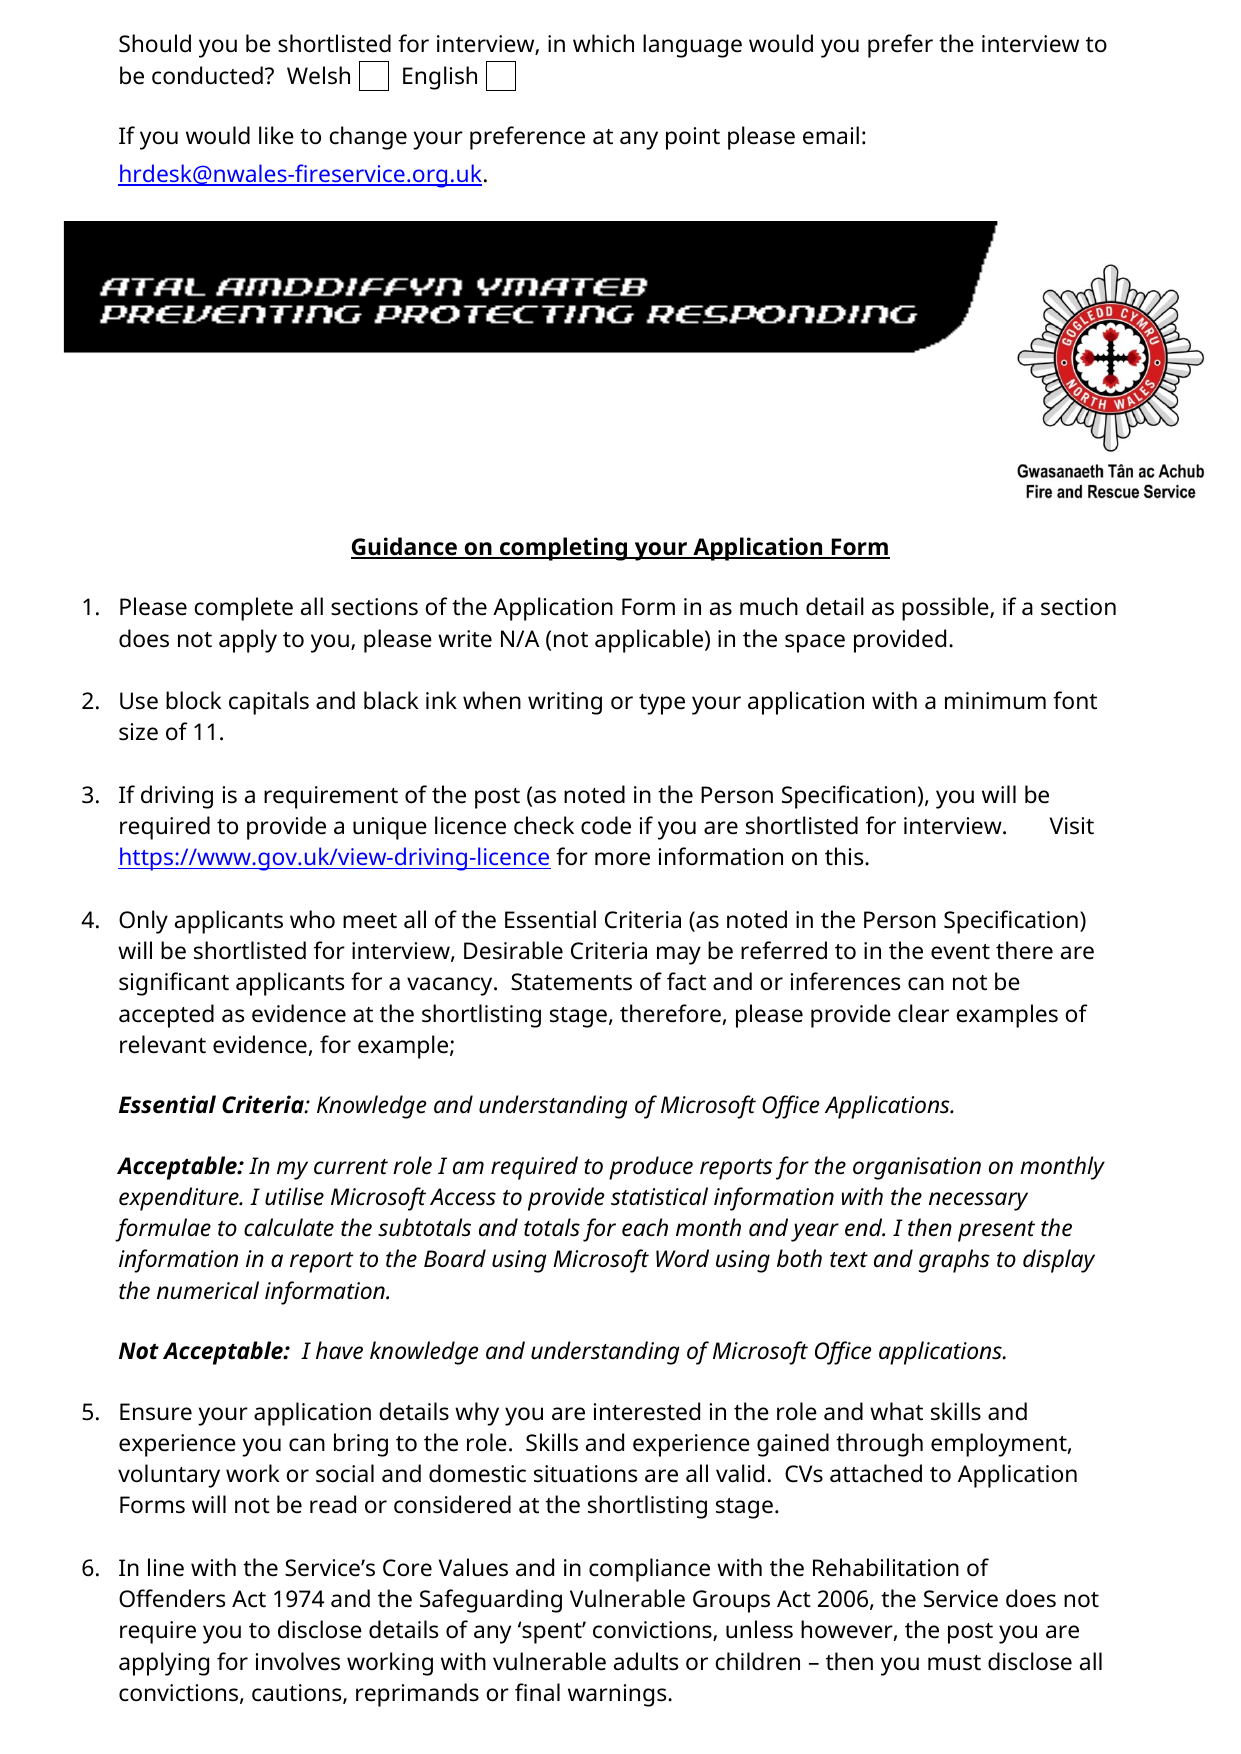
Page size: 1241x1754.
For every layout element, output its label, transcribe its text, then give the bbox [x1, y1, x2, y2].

list Offenders Act 1974 and the Safeguarding Vulnerable Groups Act 2006, the Service does not require you to disclose details of any ‘spent’ convictions, unless however, the post you are applying for involves working with vulnerable adults or children – then you must disclose all convictions, cautions, reprimands or final warnings. [118, 1583, 1122, 1708]
text hrdesk@nwales-fireservice.org.uk. [118, 157, 1122, 189]
list Use block capitals and black ink when writing or type your application with a minimum font size of 11. [81, 685, 1122, 747]
text Acceptable: In my current role I am required to produce reports for the organisation on monthly expenditure. I utilise Microsoft Access to provide statistical information with the necessary formulae to calculate the subtotals and totals for each month and year end. I then present the information in a report to the Board using Microsoft Word using both text and graphs to display the numerical information. [118, 1149, 1122, 1306]
list Please complete all sections of the Application Form in as much detail as possible, if a section does not apply to you, please write N/A (not applicable) in the space provided. [81, 591, 1122, 654]
text Should you be shortlisted for interview, in which language would you prefer the interview to be conducted? Welsh English [118, 28, 1122, 91]
text Not Acceptable: I have knowledge and understanding of Microsoft Office applications. [118, 1335, 1122, 1366]
list Only applicants who meet all of the Essential Criteria (as noted in the Person Specification) will be shortlisted for interview, Desirable Criteria may be referred to in the event there are significant applicants for a vacancy. Statements of fact and or inferences can not be accepted as evidence at the shortlisting stage, therefore, please provide clear examples of relevant evidence, for example; [81, 904, 1122, 1060]
list In line with the Service’s Core Values and in compliance with the Rehabilitation of [81, 1552, 1122, 1583]
picture [63, 221, 1227, 527]
list Ensure your application details why you are interested in the role and what skills and experience you can bring to the role. Skills and experience gained through employment, voluntary work or social and domestic situations are all valid. CVs attached to Application Forms will not be read or considered at the shortlisting stage. [81, 1395, 1122, 1520]
text Essential Criteria: Knowledge and understanding of Microsoft Office Applications. [118, 1089, 1122, 1120]
list If driving is a requirement of the post (as noted in the Person Specification), you will be required to provide a unique licence check code if you are shortlisted for interview. Visit https://www.gov.uk/view-driving-licence for more information on this. [81, 779, 1122, 872]
text If you would like to change your preference at any point please email: [118, 120, 1122, 151]
text Guidance on completing your Application Form [118, 531, 1122, 562]
